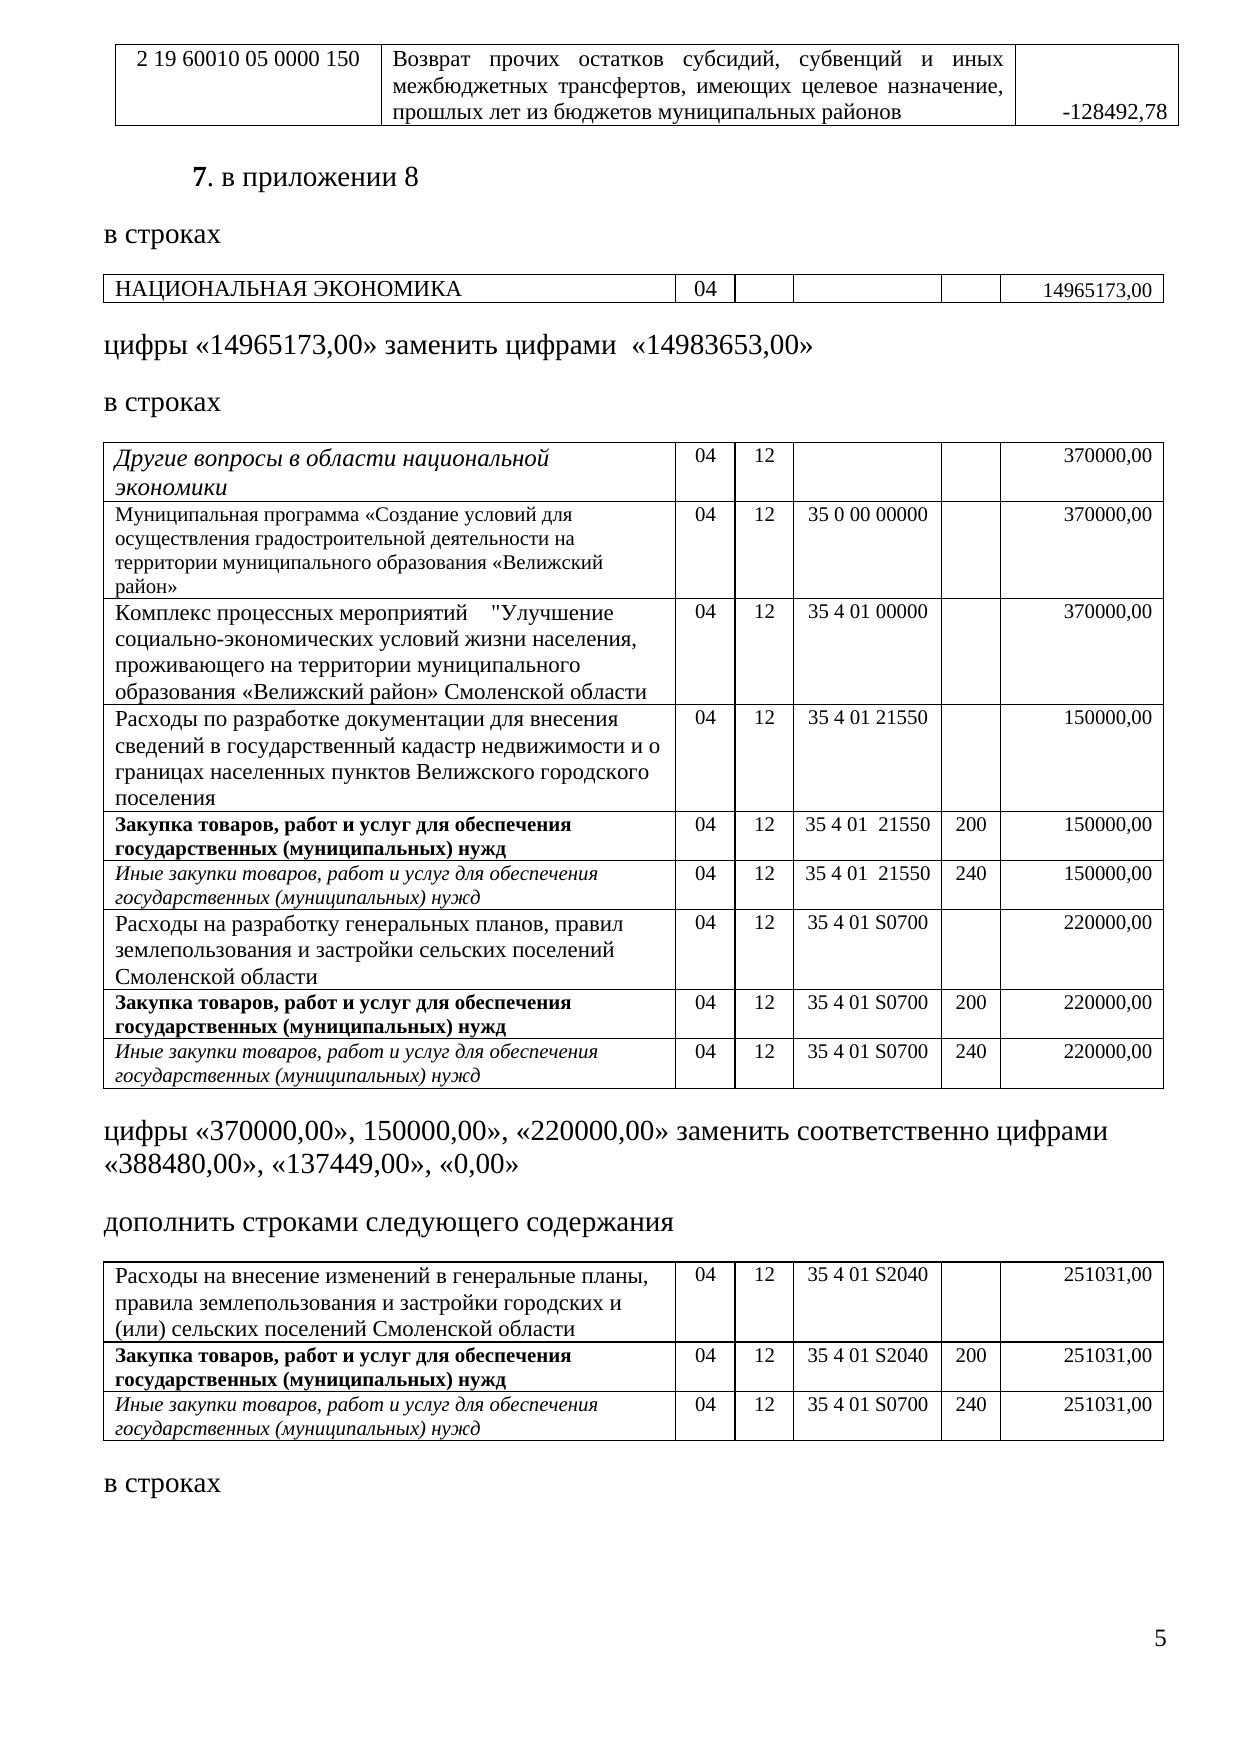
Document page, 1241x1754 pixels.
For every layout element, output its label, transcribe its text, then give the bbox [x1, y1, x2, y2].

table_cell 240 [942, 861, 1000, 909]
table_cell 35 4 01 S0700 [794, 1039, 941, 1087]
table_cell 12 [736, 812, 793, 860]
text дополнить строками следующего содержания [103, 1204, 1167, 1237]
table_cell 04 [676, 812, 734, 860]
table_cell 04 [676, 705, 734, 811]
table_header Другие вопросы в области национальной экономики [104, 443, 675, 501]
table_cell 35 4 01 21550 [794, 705, 941, 811]
table_cell 04 [676, 599, 734, 704]
table_cell 35 4 01 S2040 [794, 1343, 941, 1391]
text в строках [103, 384, 1167, 418]
table_cell 04 [676, 1039, 734, 1087]
table_cell -128492,78 [1016, 45, 1178, 124]
table_cell Иные закупки товаров, работ и услуг для обеспечения государственных (муниципальных) нужд [104, 1039, 675, 1087]
table_cell 12 [736, 910, 793, 989]
table_cell 2 19 60010 05 0000 150 [116, 45, 381, 124]
table_header НАЦИОНАЛЬНАЯ ЭКОНОМИКА [104, 275, 675, 302]
table_cell 12 [736, 1039, 793, 1087]
table_cell 251031,00 [1001, 1392, 1163, 1440]
table_cell Закупка товаров, работ и услуг для обеспечения государственных (муниципальных) нужд [104, 812, 675, 860]
table_header 14965173,00 [1001, 275, 1163, 302]
table_cell 370000,00 [1001, 599, 1163, 704]
table_cell 35 4 01 S0700 [794, 990, 941, 1038]
table_cell 35 4 01 21550 [794, 861, 941, 909]
table_cell [942, 910, 1000, 989]
table_cell 12 [736, 1343, 793, 1391]
table_cell Иные закупки товаров, работ и услуг для обеспечения государственных (муниципальных) нужд [104, 1392, 675, 1440]
table_cell 200 [942, 1343, 1000, 1391]
table_cell Закупка товаров, работ и услуг для обеспечения государственных (муниципальных) нужд [104, 990, 675, 1038]
table_cell 240 [942, 1039, 1000, 1087]
table_cell 251031,00 [1001, 1343, 1163, 1391]
table_header 370000,00 [1001, 443, 1163, 501]
table_cell 35 4 01 00000 [794, 599, 941, 704]
table_header 12 [736, 443, 793, 501]
text в строках [103, 1465, 1167, 1498]
table_header [942, 443, 1000, 501]
table_cell 04 [676, 502, 734, 598]
table_header 04 [676, 1263, 734, 1341]
table_cell 12 [736, 599, 793, 704]
table_cell 04 [676, 1343, 734, 1391]
table_cell 35 4 01 S0700 [794, 1392, 941, 1440]
table_cell [942, 502, 1000, 598]
table_cell 12 [736, 990, 793, 1038]
table_cell 220000,00 [1001, 1039, 1163, 1087]
table_header [942, 1263, 1000, 1341]
table_cell 220000,00 [1001, 990, 1163, 1038]
table_cell 35 4 01 21550 [794, 812, 941, 860]
table_cell Муниципальная программа «Создание условий для осуществления градостроительной деятельности на территории муниципального образования «Велижский район» [104, 502, 675, 598]
text 7. в приложении 8 [103, 159, 1167, 193]
table_header 35 4 01 S2040 [794, 1263, 941, 1341]
table_cell Комплекс процессных мероприятий "Улучшение социально-экономических условий жизни населения, проживающего на территории муниципального образования «Велижский район» Смоленской области [104, 599, 675, 704]
table_cell Закупка товаров, работ и услуг для обеспечения государственных (муниципальных) нужд [104, 1343, 675, 1391]
table_header 12 [736, 1263, 793, 1341]
table_cell 04 [676, 861, 734, 909]
text цифры «14965173,00» заменить цифрами «14983653,00» [103, 327, 1167, 360]
table_cell 12 [736, 705, 793, 811]
table_cell Иные закупки товаров, работ и услуг для обеспечения государственных (муниципальных) нужд [104, 861, 675, 909]
table_header 04 [676, 443, 734, 501]
table_cell 12 [736, 502, 793, 598]
table_cell 04 [676, 990, 734, 1038]
table_cell Расходы на разработку генеральных планов, правил землепользования и застройки сельских поселений Смоленской области [104, 910, 675, 989]
table_cell 240 [942, 1392, 1000, 1440]
table_cell 12 [736, 1392, 793, 1440]
table_header 251031,00 [1001, 1263, 1163, 1341]
table_cell 200 [942, 812, 1000, 860]
table_cell [942, 599, 1000, 704]
table_header Расходы на внесение изменений в генеральные планы, правила землепользования и застройки городских и (или) сельских поселений Смоленской области [104, 1263, 675, 1341]
table_header [794, 275, 941, 302]
table_cell 150000,00 [1001, 705, 1163, 811]
table_header 04 [676, 275, 734, 302]
table_cell 12 [736, 861, 793, 909]
table_header [942, 275, 1000, 302]
table_cell 220000,00 [1001, 910, 1163, 989]
text в строках [103, 217, 1167, 250]
table_cell 35 4 01 S0700 [794, 910, 941, 989]
table_cell Возврат прочих остатков субсидий, субвенций и иных межбюджетных трансфертов, имеющих целевое назначение, прошлых лет из бюджетов муниципальных районов [382, 45, 1015, 124]
table_cell [942, 705, 1000, 811]
table_header [794, 443, 941, 501]
text цифры «370000,00», 150000,00», «220000,00» заменить соответственно цифрами «388480,00», «137449,00», «0,00» [103, 1113, 1137, 1180]
table_cell 200 [942, 990, 1000, 1038]
table_cell 04 [676, 1392, 734, 1440]
table_cell 150000,00 [1001, 812, 1163, 860]
table_cell 04 [676, 910, 734, 989]
table_cell 150000,00 [1001, 861, 1163, 909]
table_header [736, 275, 793, 302]
table_cell 370000,00 [1001, 502, 1163, 598]
table_cell Расходы по разработке документации для внесения сведений в государственный кадастр недвижимости и о границах населенных пунктов Велижского городского поселения [104, 705, 675, 811]
table_cell 35 0 00 00000 [794, 502, 941, 598]
